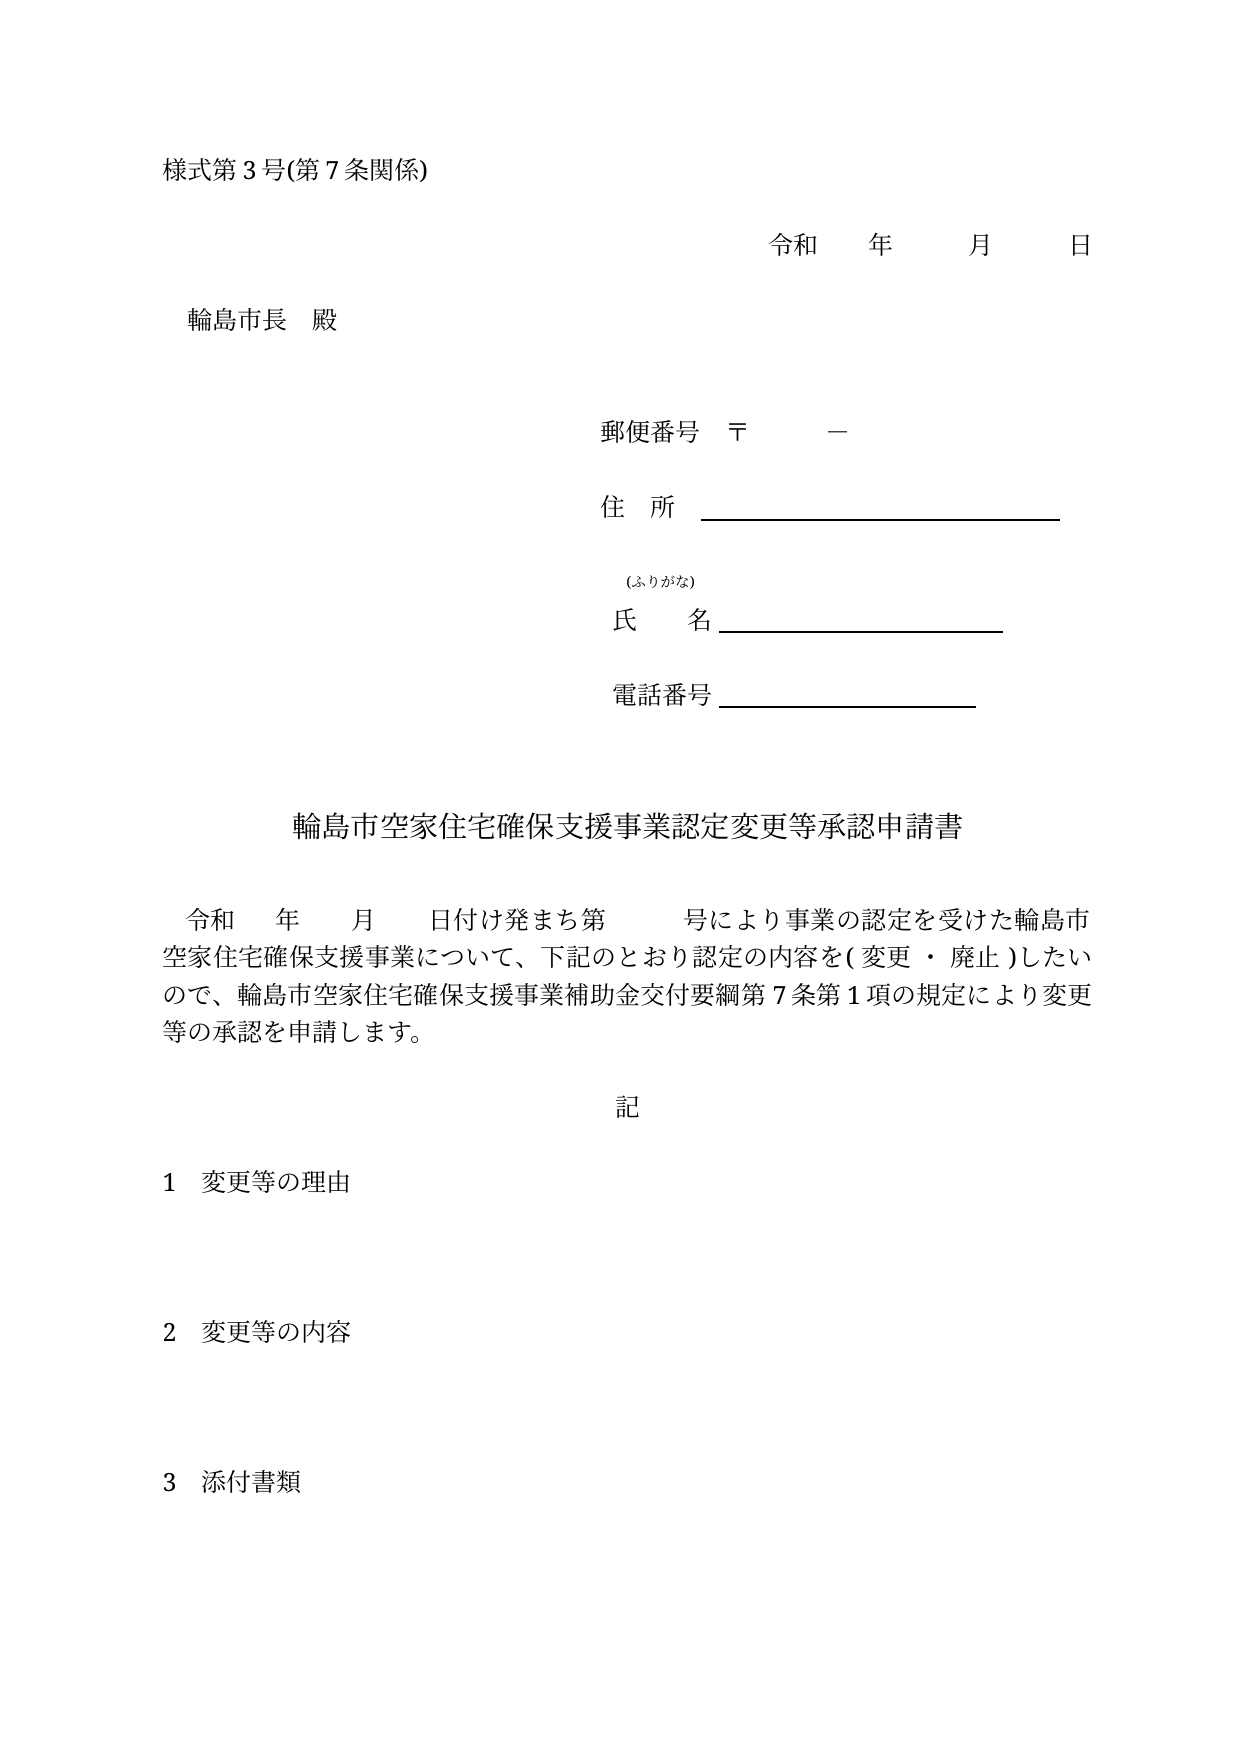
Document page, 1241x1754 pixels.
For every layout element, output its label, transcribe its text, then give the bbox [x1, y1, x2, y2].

text 令和 年 月 日 [162, 225, 1093, 262]
text 1 変更等の理由 [162, 1162, 1093, 1200]
text 輪島市長 殿 [162, 300, 1093, 337]
text 輪島市空家住宅確保支援事業認定変更等承認申請書 [162, 787, 1093, 862]
text 氏 名 [162, 600, 1081, 637]
text 令和 年 月 日付け発まち第 号により事業の認定を受けた輪島市空家住宅確保支援事業について、下記のとおり認定の内容を( 変更 ・ 廃止 )したいので、輪島市空家住宅確保支援事業補助金交付要綱第7条第1項の規定により変更等の承認を申請します。 [162, 900, 1093, 1050]
text 3 添付書類 [162, 1462, 1093, 1500]
text 住 所 [162, 487, 1093, 525]
text 様式第3号(第7条関係) [162, 150, 1093, 187]
text 記 [162, 1087, 1093, 1125]
text 郵便番号 〒 － [162, 412, 1093, 450]
text (ふりがな) [162, 562, 1063, 600]
text 電話番号 [162, 675, 1100, 712]
text 2 変更等の内容 [162, 1312, 1093, 1350]
